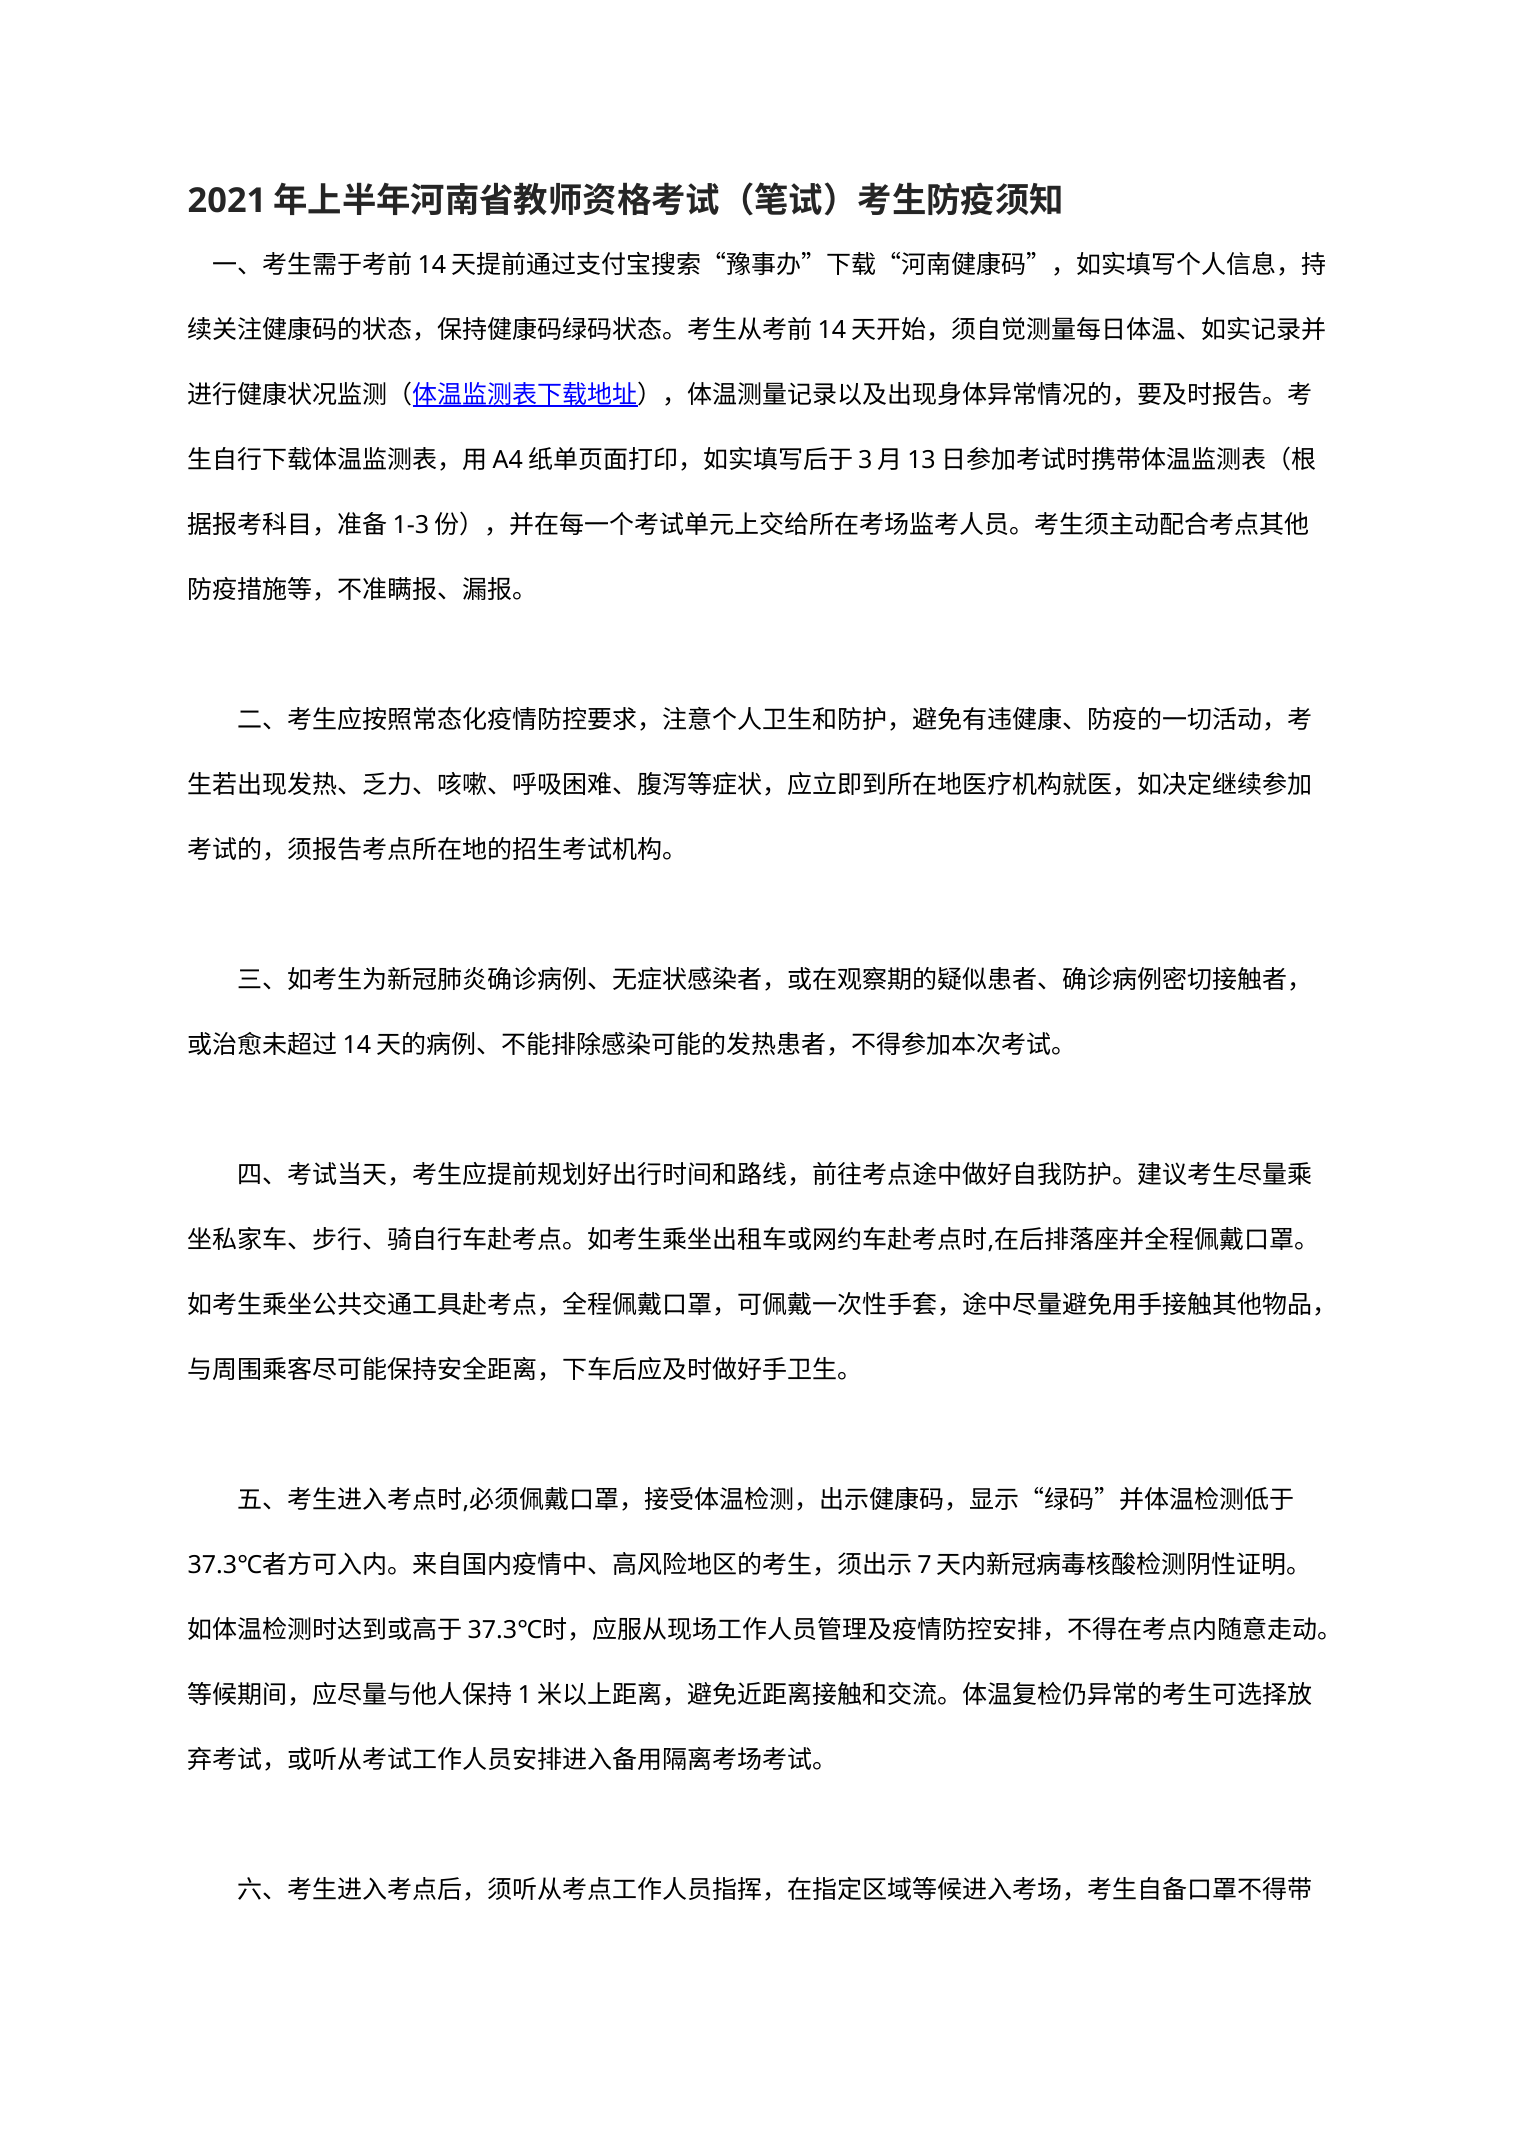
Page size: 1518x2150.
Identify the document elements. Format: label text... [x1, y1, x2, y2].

text 四、考试当天，考生应提前规划好出行时间和路线，前往考点途中做好自我防护。建议考生尽量乘坐私家车、步行、骑自行车赴考点。如考生乘坐出租车或网约车赴考点时,在后排落座并全程佩戴口罩。如考生乘坐公共交通工具赴考点，全程佩戴口罩，可佩戴一次性手套，途中尽量避免用手接触其他物品，与周围乘客尽可能保持安全距离，下车后应及时做好手卫生。 [187, 1075, 1330, 1400]
text 二、考生应按照常态化疫情防控要求，注意个人卫生和防护，避免有违健康、防疫的一切活动，考生若出现发热、乏力、咳嗽、呼吸困难、腹泻等症状，应立即到所在地医疗机构就医，如决定继续参加考试的，须报告考点所在地的招生考试机构。 [187, 620, 1330, 880]
text 2021年上半年河南省教师资格考试（笔试）考生防疫须知 [187, 165, 1330, 230]
text 一、考生需于考前14天提前通过支付宝搜索“豫事办”下载“河南健康码”，如实填写个人信息，持续关注健康码的状态，保持健康码绿码状态。考生从考前14天开始，须自觉测量每日体温、如实记录并进行健康状况监测（体温监测表下载地址），体温测量记录以及出现身体异常情况的，要及时报告。考生自行下载体温监测表，用A4纸单页面打印，如实填写后于3月13日参加考试时携带体温监测表（根据报考科目，准备1-3份），并在每一个考试单元上交给所在考场监考人员。考生须主动配合考点其他防疫措施等，不准瞒报、漏报。 [187, 230, 1330, 620]
text 五、考生进入考点时,必须佩戴口罩，接受体温检测，出示健康码，显示“绿码”并体温检测低于37.3℃者方可入内。来自国内疫情中、高风险地区的考生，须出示7天内新冠病毒核酸检测阴性证明。如体温检测时达到或高于37.3℃时，应服从现场工作人员管理及疫情防控安排，不得在考点内随意走动。等候期间，应尽量与他人保持1米以上距离，避免近距离接触和交流。体温复检仍异常的考生可选择放弃考试，或听从考试工作人员安排进入备用隔离考场考试。 [187, 1400, 1330, 1790]
text 三、如考生为新冠肺炎确诊病例、无症状感染者，或在观察期的疑似患者、确诊病例密切接触者，或治愈未超过14天的病例、不能排除感染可能的发热患者，不得参加本次考试。 [187, 880, 1330, 1075]
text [187, 1790, 1330, 1920]
